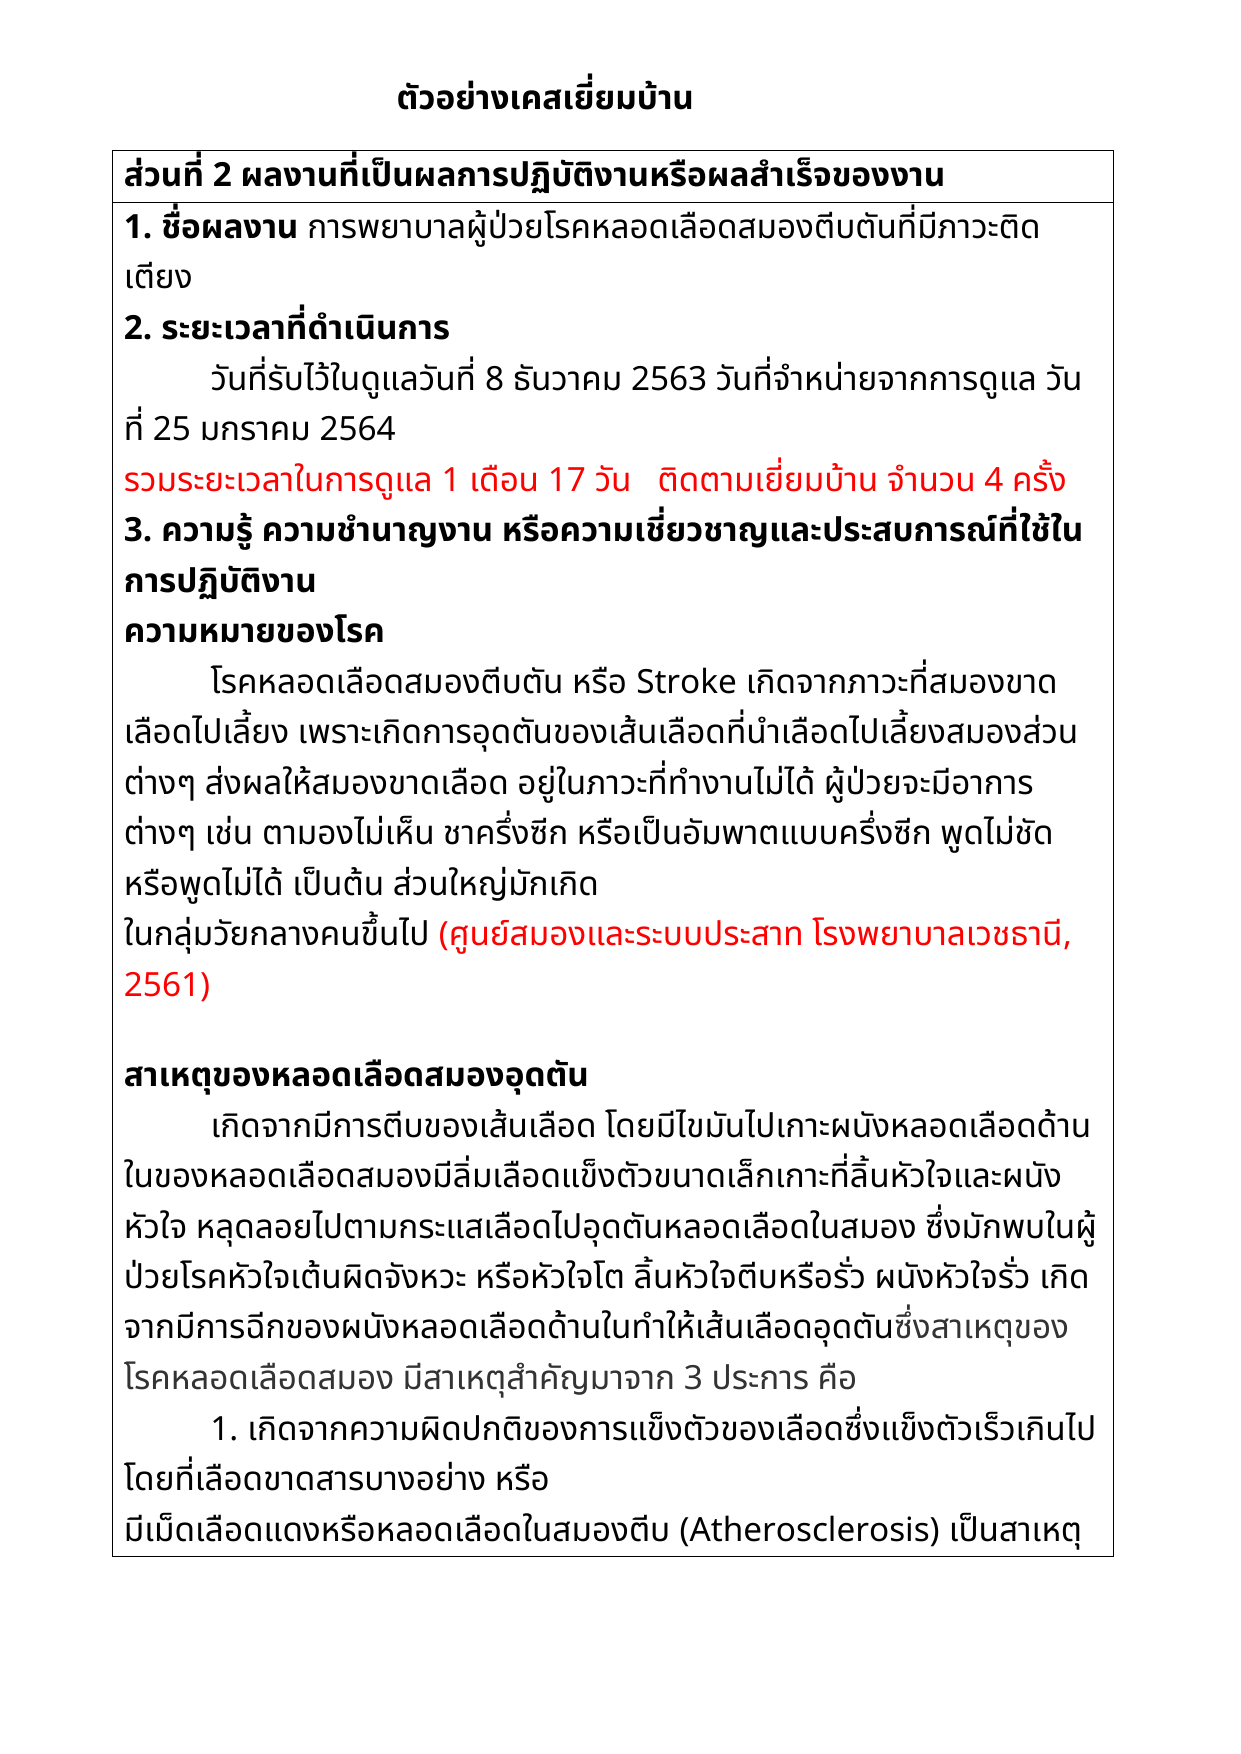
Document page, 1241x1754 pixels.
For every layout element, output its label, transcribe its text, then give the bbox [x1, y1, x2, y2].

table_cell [113, 203, 1113, 1556]
table_header ส่วนที่ 2 ผลงานที่เป็นผลการปฏิบัติงานหรือผลสำเร็จของงาน [113, 151, 1113, 202]
